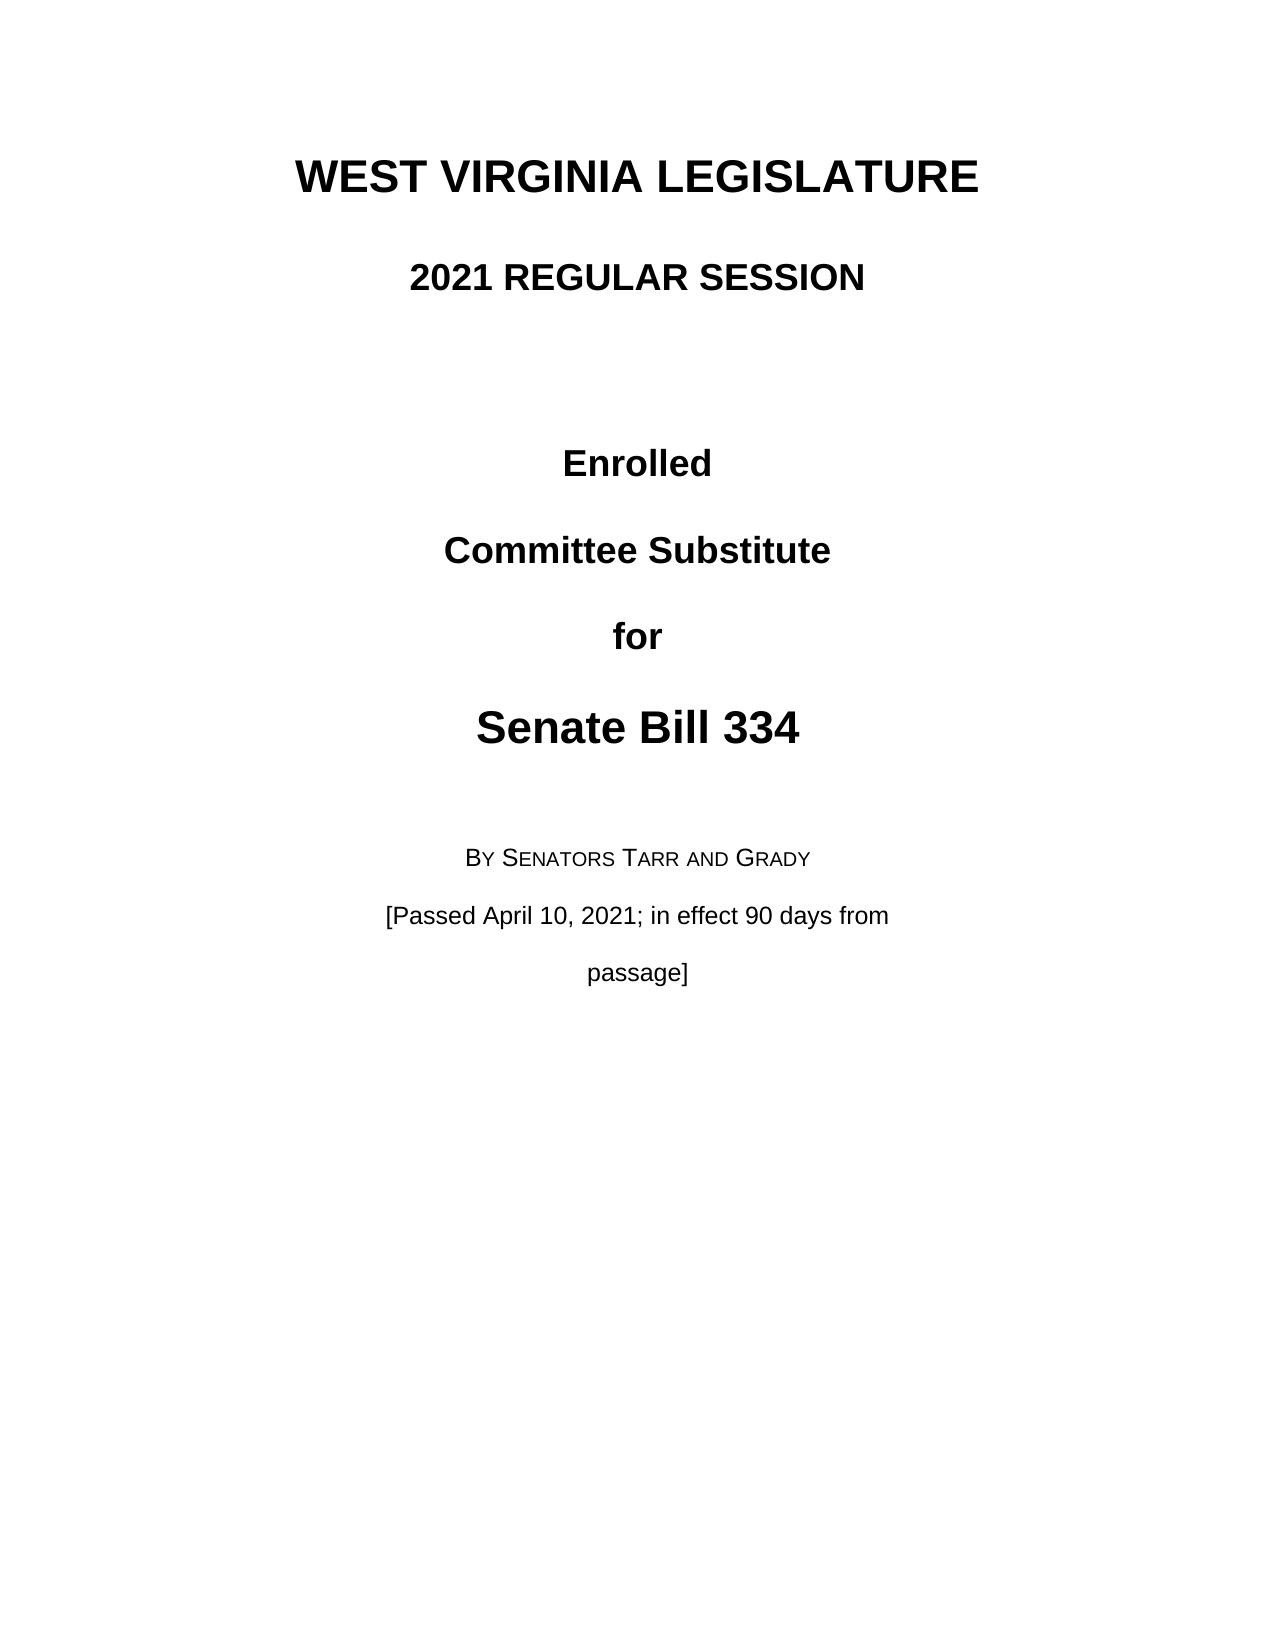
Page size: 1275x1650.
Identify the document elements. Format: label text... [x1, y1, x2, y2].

title 2021 regular session [150, 255, 1125, 298]
text By Senators Tarr and Grady [337, 843, 937, 872]
text [Passed April 10, 2021; in effect 90 days from passage] [337, 901, 937, 987]
title Enrolled [150, 442, 1125, 485]
title WEST virginia legislature [150, 150, 1125, 203]
text Bill [150, 700, 1125, 753]
title for [150, 614, 1125, 657]
